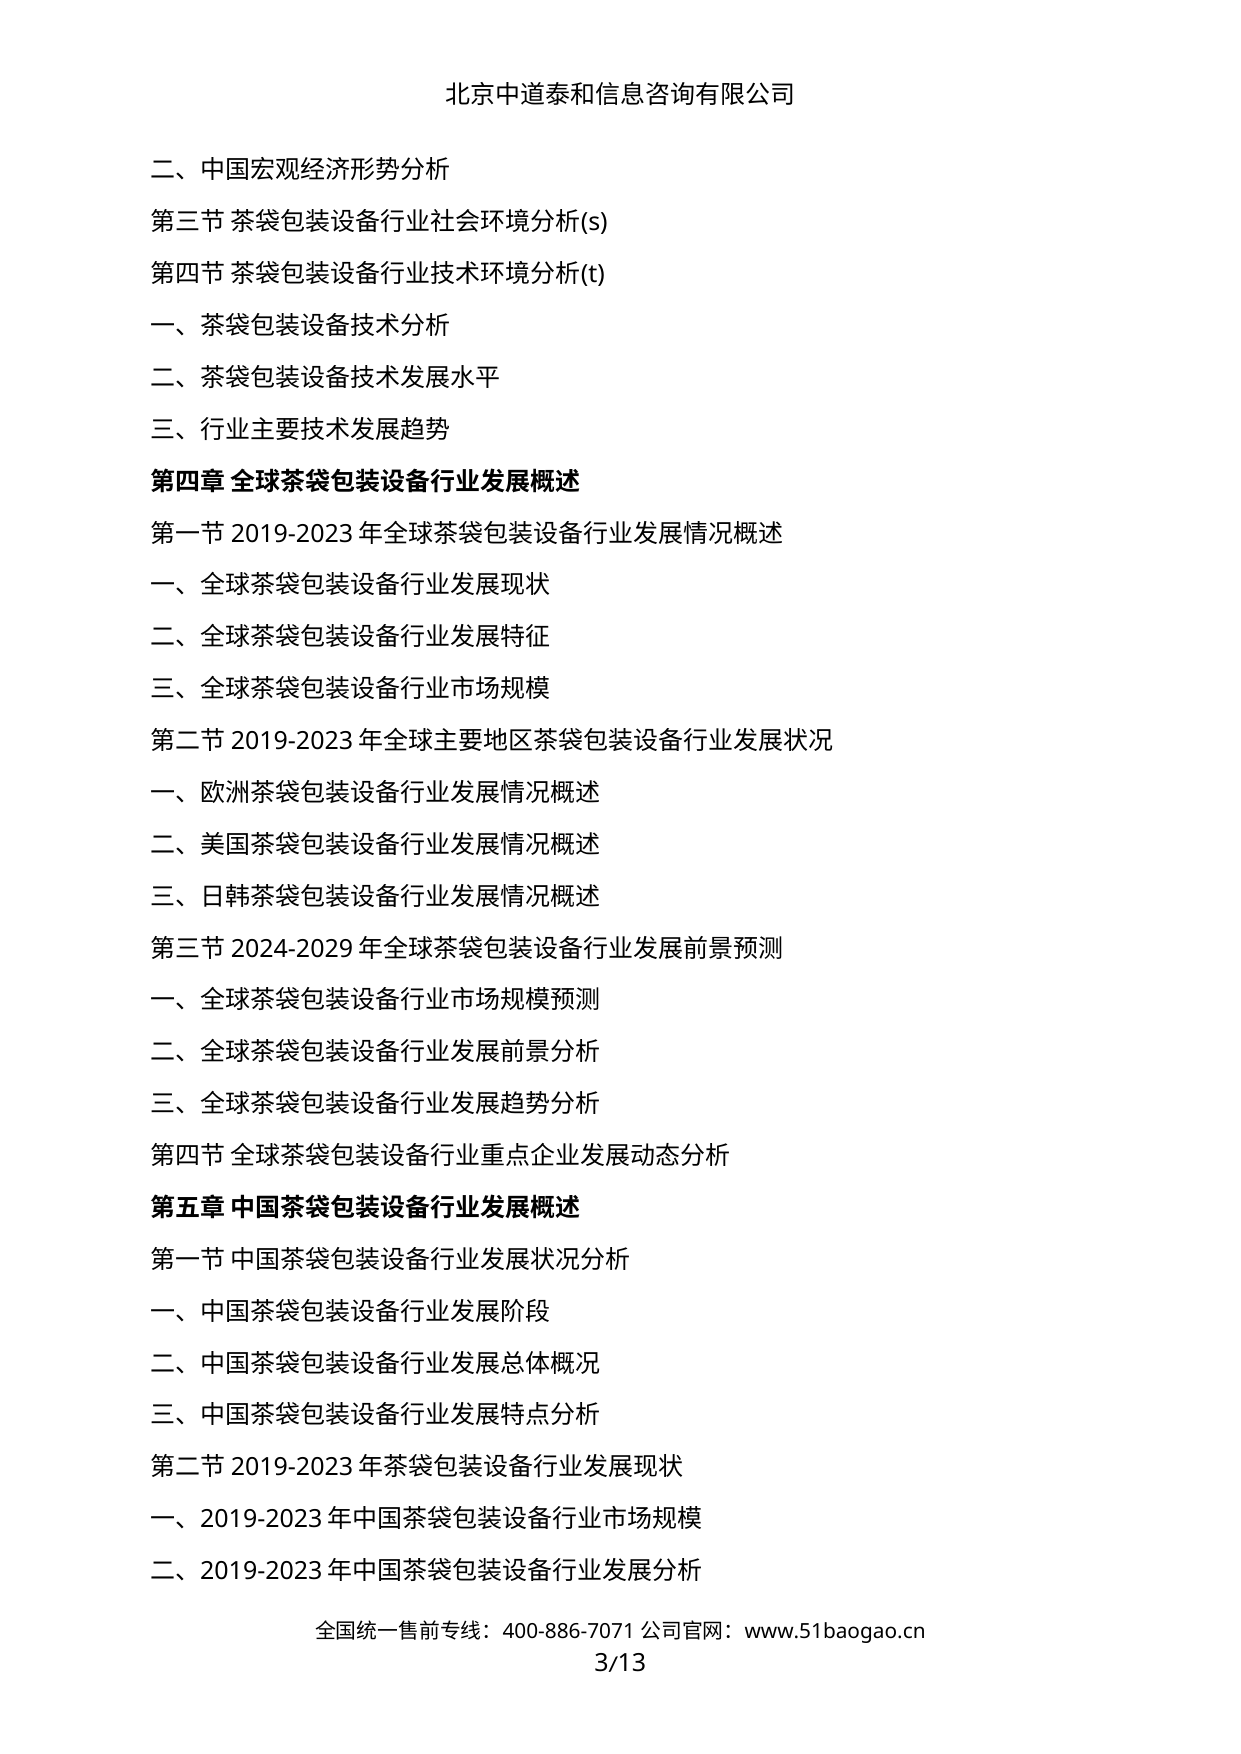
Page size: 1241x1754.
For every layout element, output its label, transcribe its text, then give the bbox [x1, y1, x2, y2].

text 一、茶袋包装设备技术分析 [150, 306, 1090, 342]
text 第一节 2019-2023年全球茶袋包装设备行业发展情况概述 [150, 513, 1090, 549]
text 二、中国茶袋包装设备行业发展总体概况 [150, 1343, 1090, 1379]
text 第四章 全球茶袋包装设备行业发展概述 [150, 461, 1090, 497]
text 三、行业主要技术发展趋势 [150, 409, 1090, 446]
text 一、全球茶袋包装设备行业市场规模预测 [150, 980, 1090, 1016]
text 第二节 2019-2023年全球主要地区茶袋包装设备行业发展状况 [150, 721, 1090, 757]
text 第三节 2024-2029年全球茶袋包装设备行业发展前景预测 [150, 928, 1090, 964]
text 二、中国宏观经济形势分析 [150, 150, 1090, 186]
text 一、全球茶袋包装设备行业发展现状 [150, 565, 1090, 601]
text 第一节 中国茶袋包装设备行业发展状况分析 [150, 1239, 1090, 1276]
text 二、茶袋包装设备技术发展水平 [150, 357, 1090, 394]
text 二、全球茶袋包装设备行业发展前景分析 [150, 1032, 1090, 1068]
text 三、日韩茶袋包装设备行业发展情况概述 [150, 876, 1090, 912]
text 一、2019-2023年中国茶袋包装设备行业市场规模 [150, 1499, 1090, 1535]
text 第四节 全球茶袋包装设备行业重点企业发展动态分析 [150, 1136, 1090, 1172]
text 三、全球茶袋包装设备行业市场规模 [150, 669, 1090, 705]
text 第二节 2019-2023年茶袋包装设备行业发展现状 [150, 1447, 1090, 1483]
text 三、全球茶袋包装设备行业发展趋势分析 [150, 1084, 1090, 1120]
text 第三节 茶袋包装设备行业社会环境分析(s) [150, 202, 1090, 238]
text 二、美国茶袋包装设备行业发展情况概述 [150, 824, 1090, 861]
text 第四节 茶袋包装设备行业技术环境分析(t) [150, 254, 1090, 290]
text 一、中国茶袋包装设备行业发展阶段 [150, 1291, 1090, 1327]
text 二、全球茶袋包装设备行业发展特征 [150, 617, 1090, 653]
text 三、中国茶袋包装设备行业发展特点分析 [150, 1395, 1090, 1431]
text 第五章 中国茶袋包装设备行业发展概述 [150, 1187, 1090, 1224]
text 一、欧洲茶袋包装设备行业发展情况概述 [150, 772, 1090, 809]
text 二、2019-2023年中国茶袋包装设备行业发展分析 [150, 1551, 1090, 1587]
